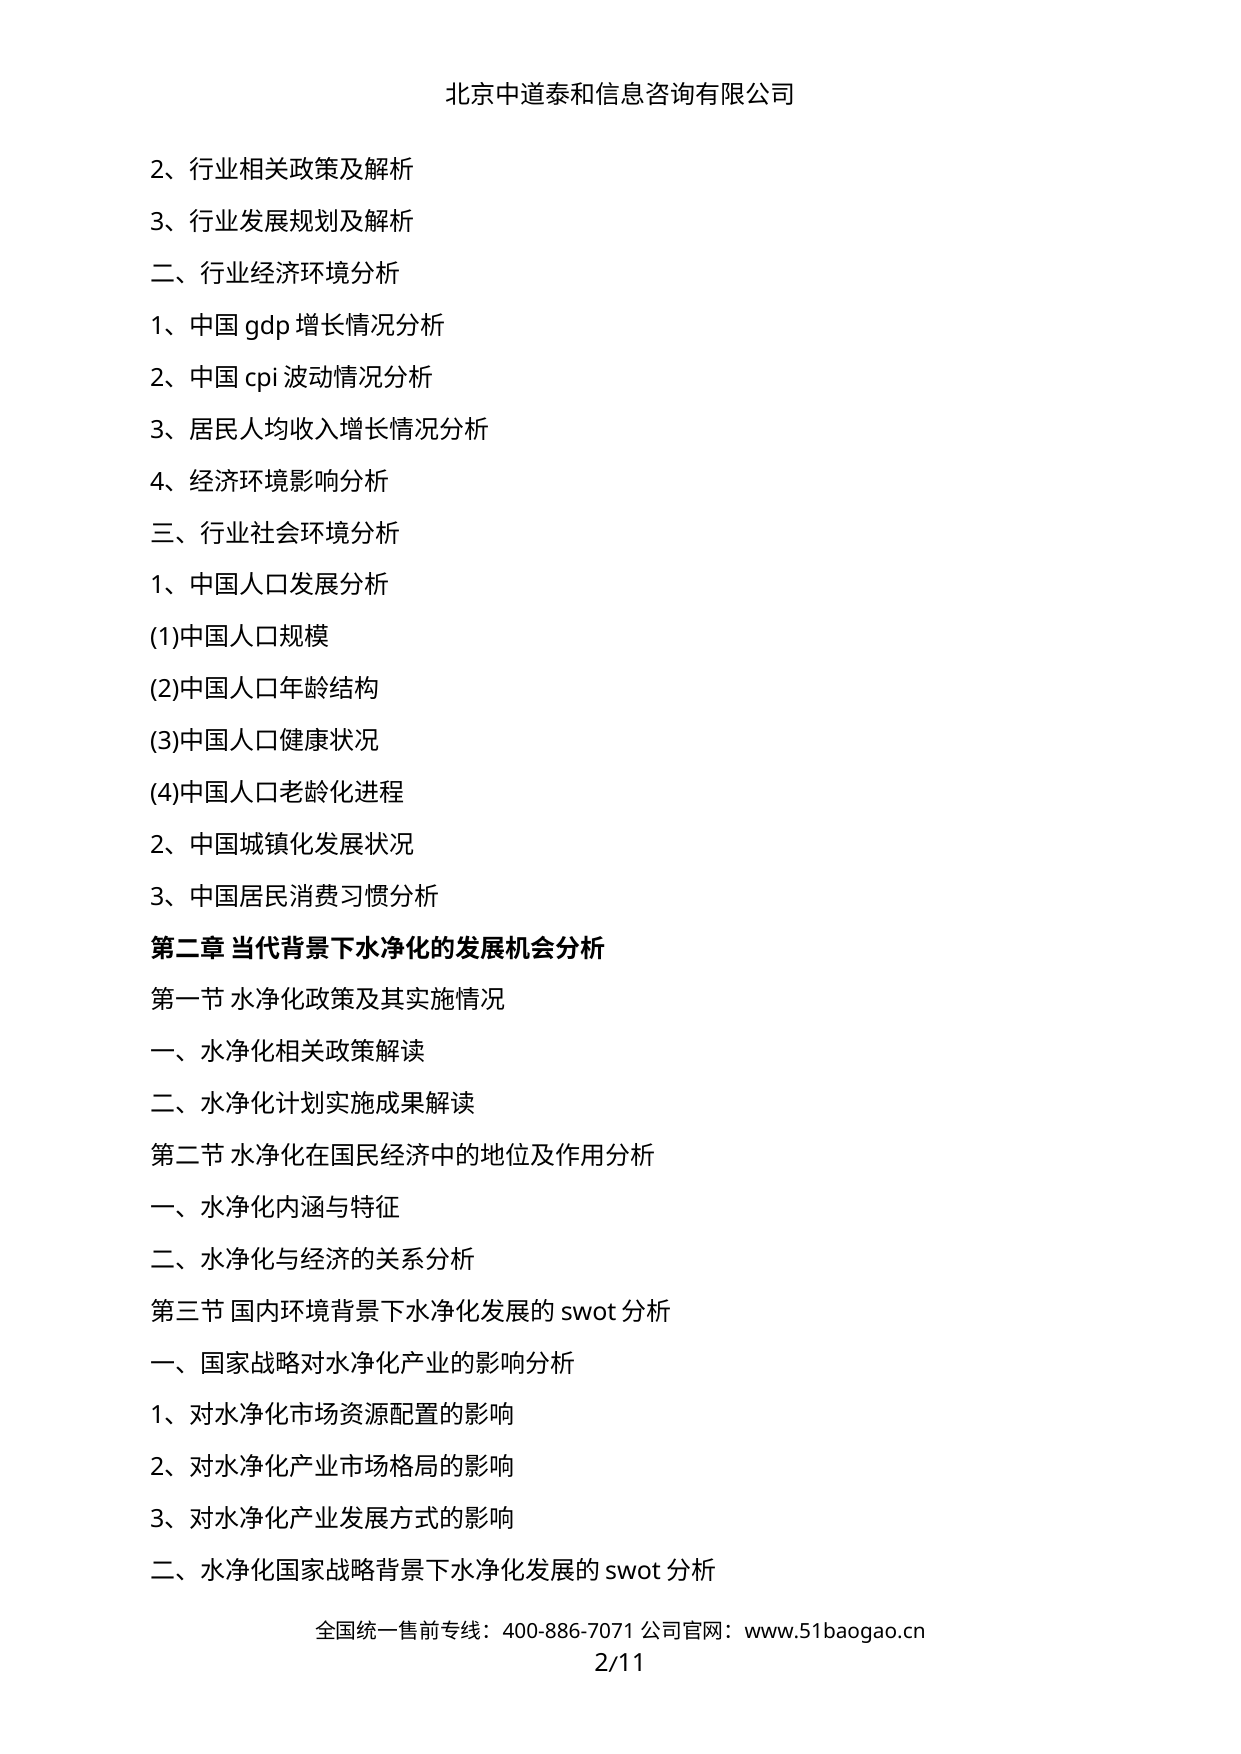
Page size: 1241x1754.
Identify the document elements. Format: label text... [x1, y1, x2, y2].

text 1、中国人口发展分析 [150, 565, 1090, 601]
text 2、对水净化产业市场格局的影响 [150, 1447, 1090, 1483]
text 3、居民人均收入增长情况分析 [150, 409, 1090, 446]
text 2、中国城镇化发展状况 [150, 824, 1090, 861]
text (1)中国人口规模 [150, 617, 1090, 653]
text 二、水净化与经济的关系分析 [150, 1239, 1090, 1276]
text (3)中国人口健康状况 [150, 721, 1090, 757]
text (4)中国人口老龄化进程 [150, 772, 1090, 809]
text 3、中国居民消费习惯分析 [150, 876, 1090, 912]
text 一、水净化内涵与特征 [150, 1187, 1090, 1224]
text 1、对水净化市场资源配置的影响 [150, 1395, 1090, 1431]
text 4、经济环境影响分析 [150, 461, 1090, 497]
text 第三节 国内环境背景下水净化发展的swot分析 [150, 1291, 1090, 1327]
text 三、行业社会环境分析 [150, 513, 1090, 549]
text 二、行业经济环境分析 [150, 254, 1090, 290]
text 第一节 水净化政策及其实施情况 [150, 980, 1090, 1016]
text 一、水净化相关政策解读 [150, 1032, 1090, 1068]
text 第二章 当代背景下水净化的发展机会分析 [150, 928, 1090, 964]
text 二、水净化计划实施成果解读 [150, 1084, 1090, 1120]
text 二、水净化国家战略背景下水净化发展的swot分析 [150, 1551, 1090, 1587]
text 一、国家战略对水净化产业的影响分析 [150, 1343, 1090, 1379]
text 2、行业相关政策及解析 [150, 150, 1090, 186]
text (2)中国人口年龄结构 [150, 669, 1090, 705]
text 3、行业发展规划及解析 [150, 202, 1090, 238]
text 3、对水净化产业发展方式的影响 [150, 1499, 1090, 1535]
text 1、中国gdp增长情况分析 [150, 306, 1090, 342]
text 第二节 水净化在国民经济中的地位及作用分析 [150, 1136, 1090, 1172]
text 2、中国cpi波动情况分析 [150, 357, 1090, 394]
